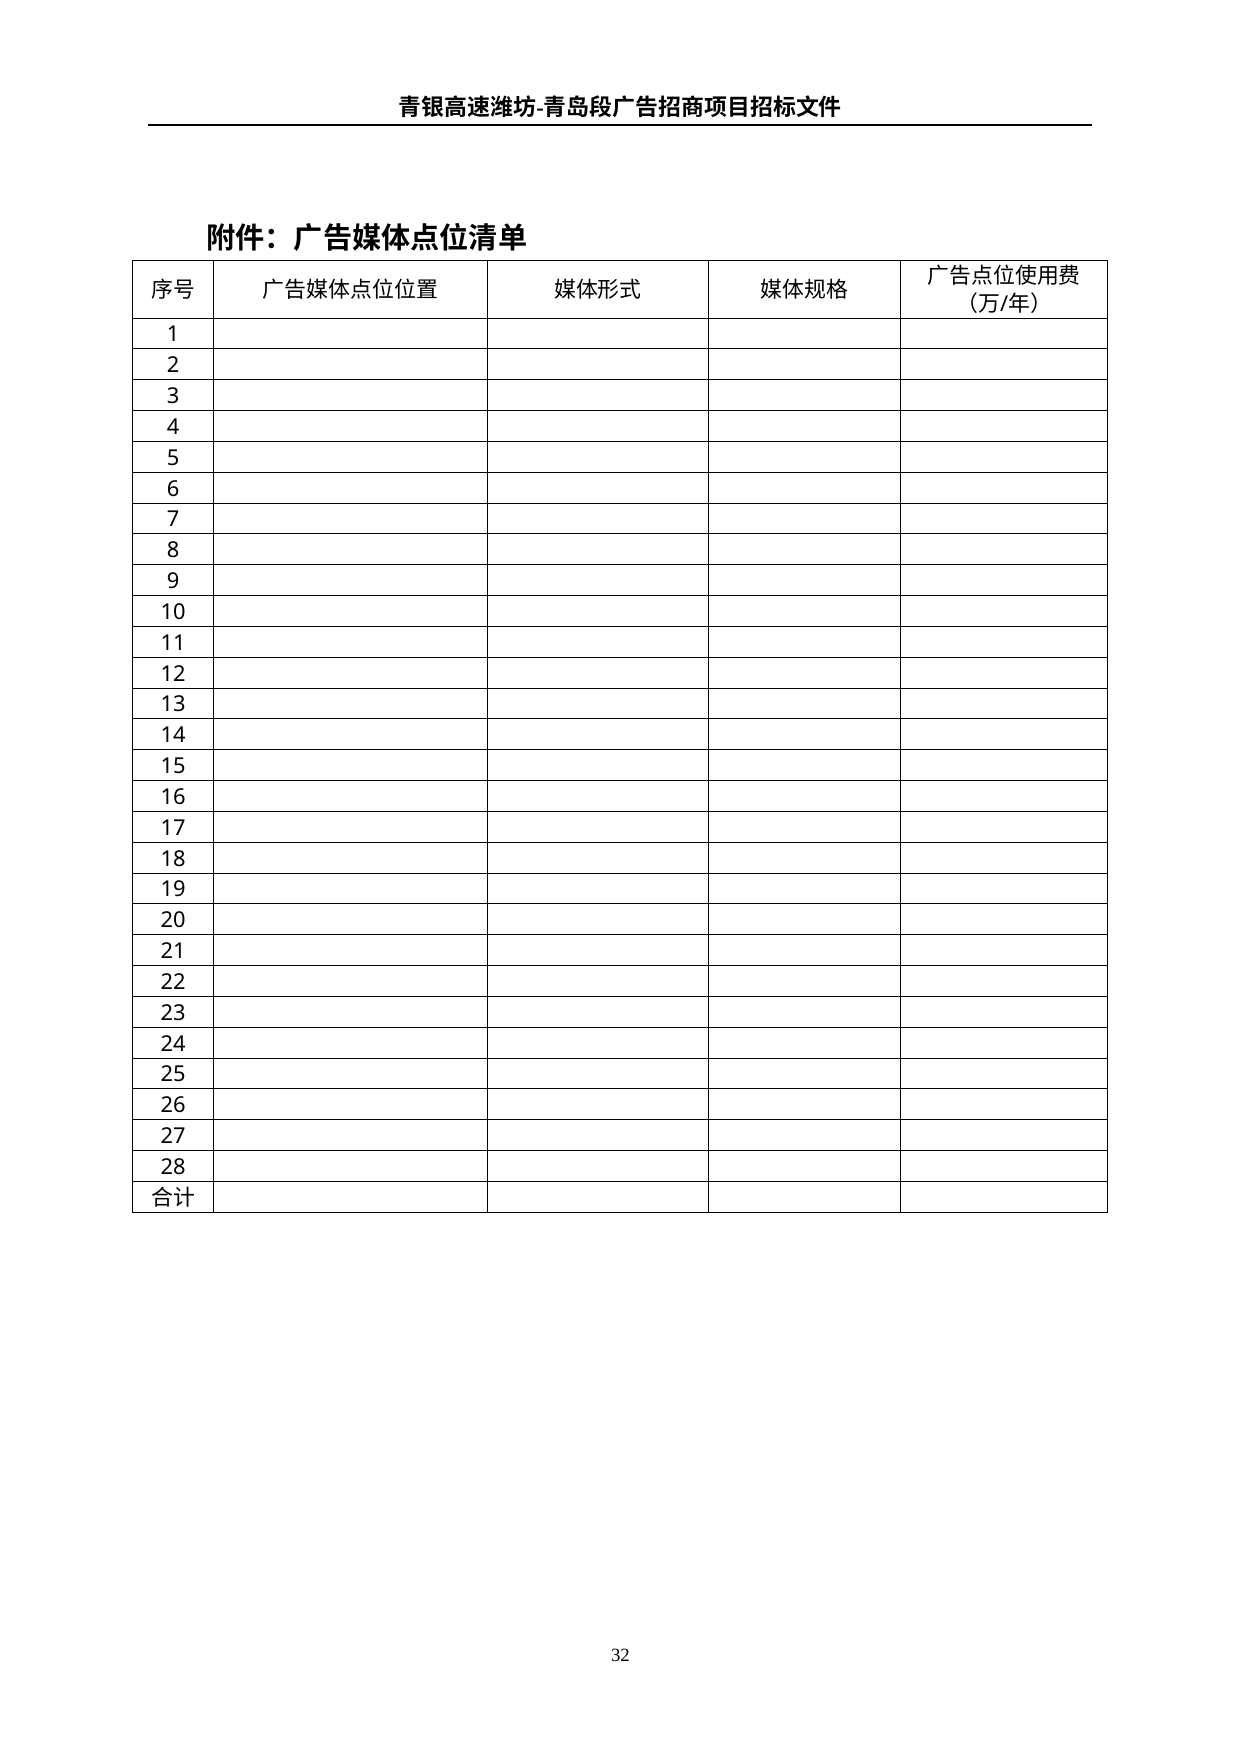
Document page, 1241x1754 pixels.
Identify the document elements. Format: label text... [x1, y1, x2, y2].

table_cell [214, 596, 487, 626]
table_cell [214, 812, 487, 842]
table_cell [709, 997, 900, 1027]
table_cell [214, 750, 487, 780]
table_cell [709, 689, 900, 718]
table_cell 16 [133, 781, 213, 811]
table_cell [709, 843, 900, 872]
table_cell [709, 874, 900, 903]
table_cell [901, 319, 1107, 348]
table_cell [488, 473, 708, 502]
table_cell [488, 658, 708, 687]
table_cell 27 [133, 1120, 213, 1150]
table_cell [214, 904, 487, 934]
table_cell [488, 1120, 708, 1150]
table_cell [488, 349, 708, 379]
table_cell [488, 719, 708, 749]
table_cell [901, 1182, 1107, 1212]
table_cell [901, 442, 1107, 472]
table_cell [901, 411, 1107, 441]
table_cell [488, 781, 708, 811]
table_cell [709, 1059, 900, 1088]
table_cell [488, 596, 708, 626]
table_cell 25 [133, 1059, 213, 1088]
table_cell [709, 380, 900, 410]
table_cell 8 [133, 534, 213, 564]
table_cell 11 [133, 627, 213, 657]
table_cell [709, 534, 900, 564]
table_cell [214, 689, 487, 718]
table_cell 1 [133, 319, 213, 348]
table_cell [901, 1120, 1107, 1150]
table_cell [214, 1120, 487, 1150]
table_cell [488, 1089, 708, 1119]
table_cell [488, 442, 708, 472]
table_cell [901, 874, 1107, 903]
table_cell [488, 750, 708, 780]
table_cell [488, 1182, 708, 1212]
table_cell [709, 935, 900, 965]
table_cell [901, 843, 1107, 872]
table_cell 22 [133, 966, 213, 996]
table_header 广告媒体点位位置 [214, 261, 487, 317]
table_cell [709, 1089, 900, 1119]
table_cell [709, 1151, 900, 1181]
table_cell [709, 504, 900, 533]
table_cell [901, 380, 1107, 410]
table_cell [709, 473, 900, 502]
table_cell [709, 1120, 900, 1150]
table_cell 10 [133, 596, 213, 626]
table_cell [488, 812, 708, 842]
table_cell 2 [133, 349, 213, 379]
table_cell [488, 504, 708, 533]
table_cell [214, 1089, 487, 1119]
table_cell [214, 1059, 487, 1088]
table_cell [709, 596, 900, 626]
table_cell [488, 565, 708, 595]
table_cell [214, 1028, 487, 1057]
table_cell [709, 411, 900, 441]
table_cell 5 [133, 442, 213, 472]
table_header 广告点位使用费（万/年） [901, 261, 1107, 317]
table_cell [901, 349, 1107, 379]
table_cell [901, 966, 1107, 996]
table_cell 19 [133, 874, 213, 903]
table_cell [214, 380, 487, 410]
table_cell [214, 442, 487, 472]
table_cell [709, 966, 900, 996]
table_cell [709, 781, 900, 811]
table_cell 6 [133, 473, 213, 502]
table_cell [709, 719, 900, 749]
table_cell [901, 1059, 1107, 1088]
table_cell [214, 843, 487, 872]
table_cell [488, 1059, 708, 1088]
table_cell [488, 966, 708, 996]
table_cell [488, 904, 708, 934]
table_cell 20 [133, 904, 213, 934]
table_cell [901, 935, 1107, 965]
table_cell [488, 874, 708, 903]
table_cell [488, 997, 708, 1027]
table_cell [709, 319, 900, 348]
table_header 媒体规格 [709, 261, 900, 317]
table_cell [901, 904, 1107, 934]
table_cell [709, 750, 900, 780]
table_cell [901, 534, 1107, 564]
table_cell 3 [133, 380, 213, 410]
table_cell [214, 534, 487, 564]
table_cell 12 [133, 658, 213, 687]
table_cell 17 [133, 812, 213, 842]
table_cell [488, 1151, 708, 1181]
table_cell [488, 319, 708, 348]
table_cell [214, 504, 487, 533]
table_cell [214, 627, 487, 657]
table_cell [901, 812, 1107, 842]
table_cell 15 [133, 750, 213, 780]
table_cell [488, 627, 708, 657]
table_cell 4 [133, 411, 213, 441]
table_cell [214, 935, 487, 965]
table_cell [214, 781, 487, 811]
table_cell [488, 1028, 708, 1057]
table_cell [901, 504, 1107, 533]
table_cell 28 [133, 1151, 213, 1181]
table_cell [901, 596, 1107, 626]
table_cell [488, 689, 708, 718]
table_cell [901, 1151, 1107, 1181]
table_cell 合计 [133, 1182, 213, 1212]
table_cell [709, 904, 900, 934]
table_cell 26 [133, 1089, 213, 1119]
table_cell [709, 812, 900, 842]
table_cell [901, 750, 1107, 780]
table_cell [709, 565, 900, 595]
table_cell [214, 658, 487, 687]
table_cell [214, 1151, 487, 1181]
table_cell [214, 319, 487, 348]
table_cell [214, 411, 487, 441]
table_cell [709, 349, 900, 379]
table_cell [901, 565, 1107, 595]
table_cell [709, 442, 900, 472]
table_cell [709, 1028, 900, 1057]
table_cell [901, 627, 1107, 657]
table_cell [214, 1182, 487, 1212]
table_cell 9 [133, 565, 213, 595]
table_cell [901, 1028, 1107, 1057]
table_cell 18 [133, 843, 213, 872]
table_cell [901, 1089, 1107, 1119]
table_header 媒体形式 [488, 261, 708, 317]
table_cell [488, 843, 708, 872]
table_cell [709, 627, 900, 657]
table_cell [709, 658, 900, 687]
table_cell 24 [133, 1028, 213, 1057]
table_cell 21 [133, 935, 213, 965]
table_cell 13 [133, 689, 213, 718]
table_cell [214, 473, 487, 502]
table_cell [488, 534, 708, 564]
table_cell [488, 935, 708, 965]
table_cell 7 [133, 504, 213, 533]
table_cell [214, 349, 487, 379]
table_cell [214, 719, 487, 749]
table_cell [488, 380, 708, 410]
table_cell 23 [133, 997, 213, 1027]
table_cell [901, 997, 1107, 1027]
table_cell [901, 473, 1107, 502]
table_cell [901, 689, 1107, 718]
table_header 序号 [133, 261, 213, 317]
table_cell [488, 411, 708, 441]
table_cell [214, 966, 487, 996]
table_cell [214, 997, 487, 1027]
table_cell [901, 658, 1107, 687]
table_cell 14 [133, 719, 213, 749]
table_cell [901, 781, 1107, 811]
table_cell [214, 874, 487, 903]
text 附件：广告媒体点位清单 [148, 204, 1092, 260]
table_cell [214, 565, 487, 595]
table_cell [709, 1182, 900, 1212]
table_cell [901, 719, 1107, 749]
